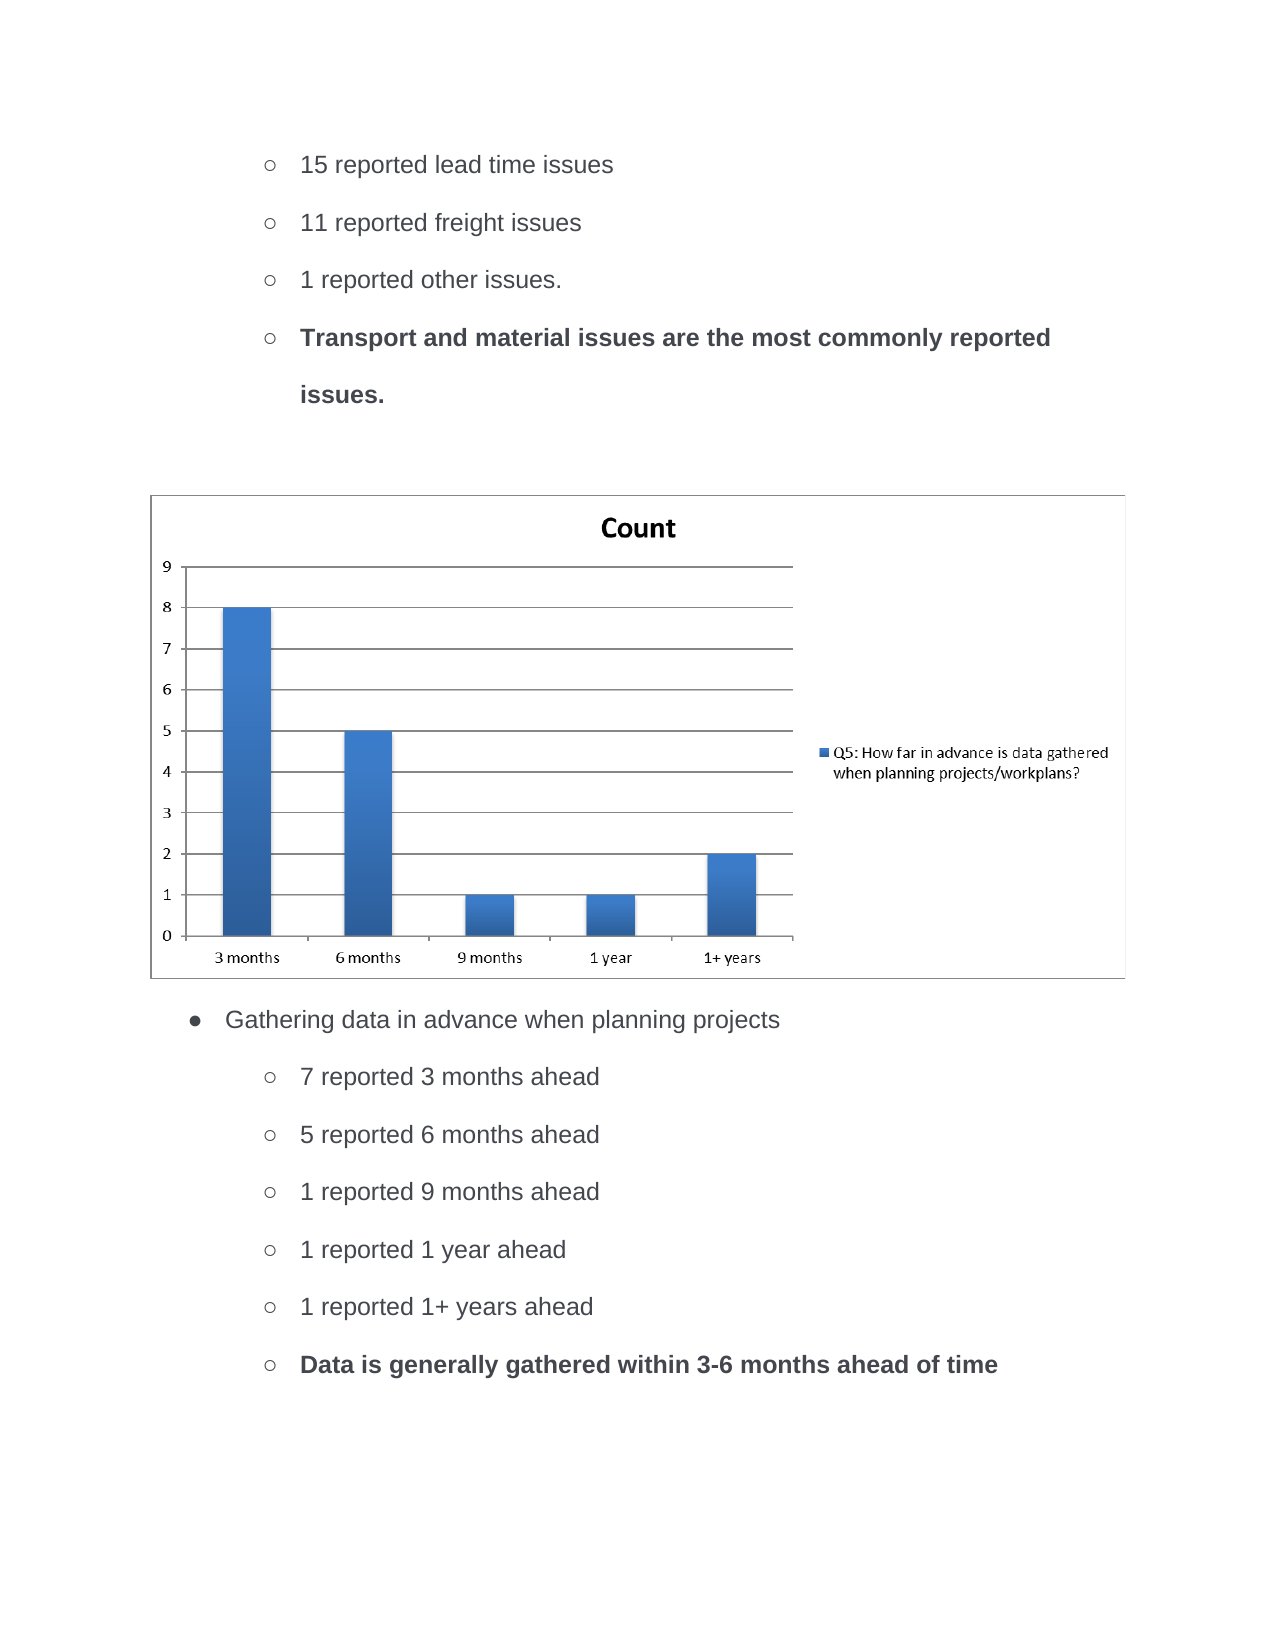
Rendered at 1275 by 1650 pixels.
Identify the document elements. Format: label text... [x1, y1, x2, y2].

list Data is generally gathered within 3-6 months ahead of time [262, 1350, 1125, 1378]
list 7 reported 3 months ahead [262, 1062, 1125, 1091]
picture [150, 495, 1125, 979]
list 1 reported 1 year ahead [262, 1235, 1125, 1263]
list 1 reported other issues. [262, 265, 1125, 294]
list 1 reported 1+ years ahead [262, 1292, 1125, 1321]
list 15 reported lead time issues [262, 150, 1125, 179]
list Transport and material issues are the most commonly reported issues. [262, 322, 1125, 409]
list Gathering data in advance when planning projects [187, 1005, 1125, 1033]
list 5 reported 6 months ahead [262, 1120, 1125, 1148]
list 11 reported freight issues [262, 207, 1125, 236]
list 1 reported 9 months ahead [262, 1177, 1125, 1206]
